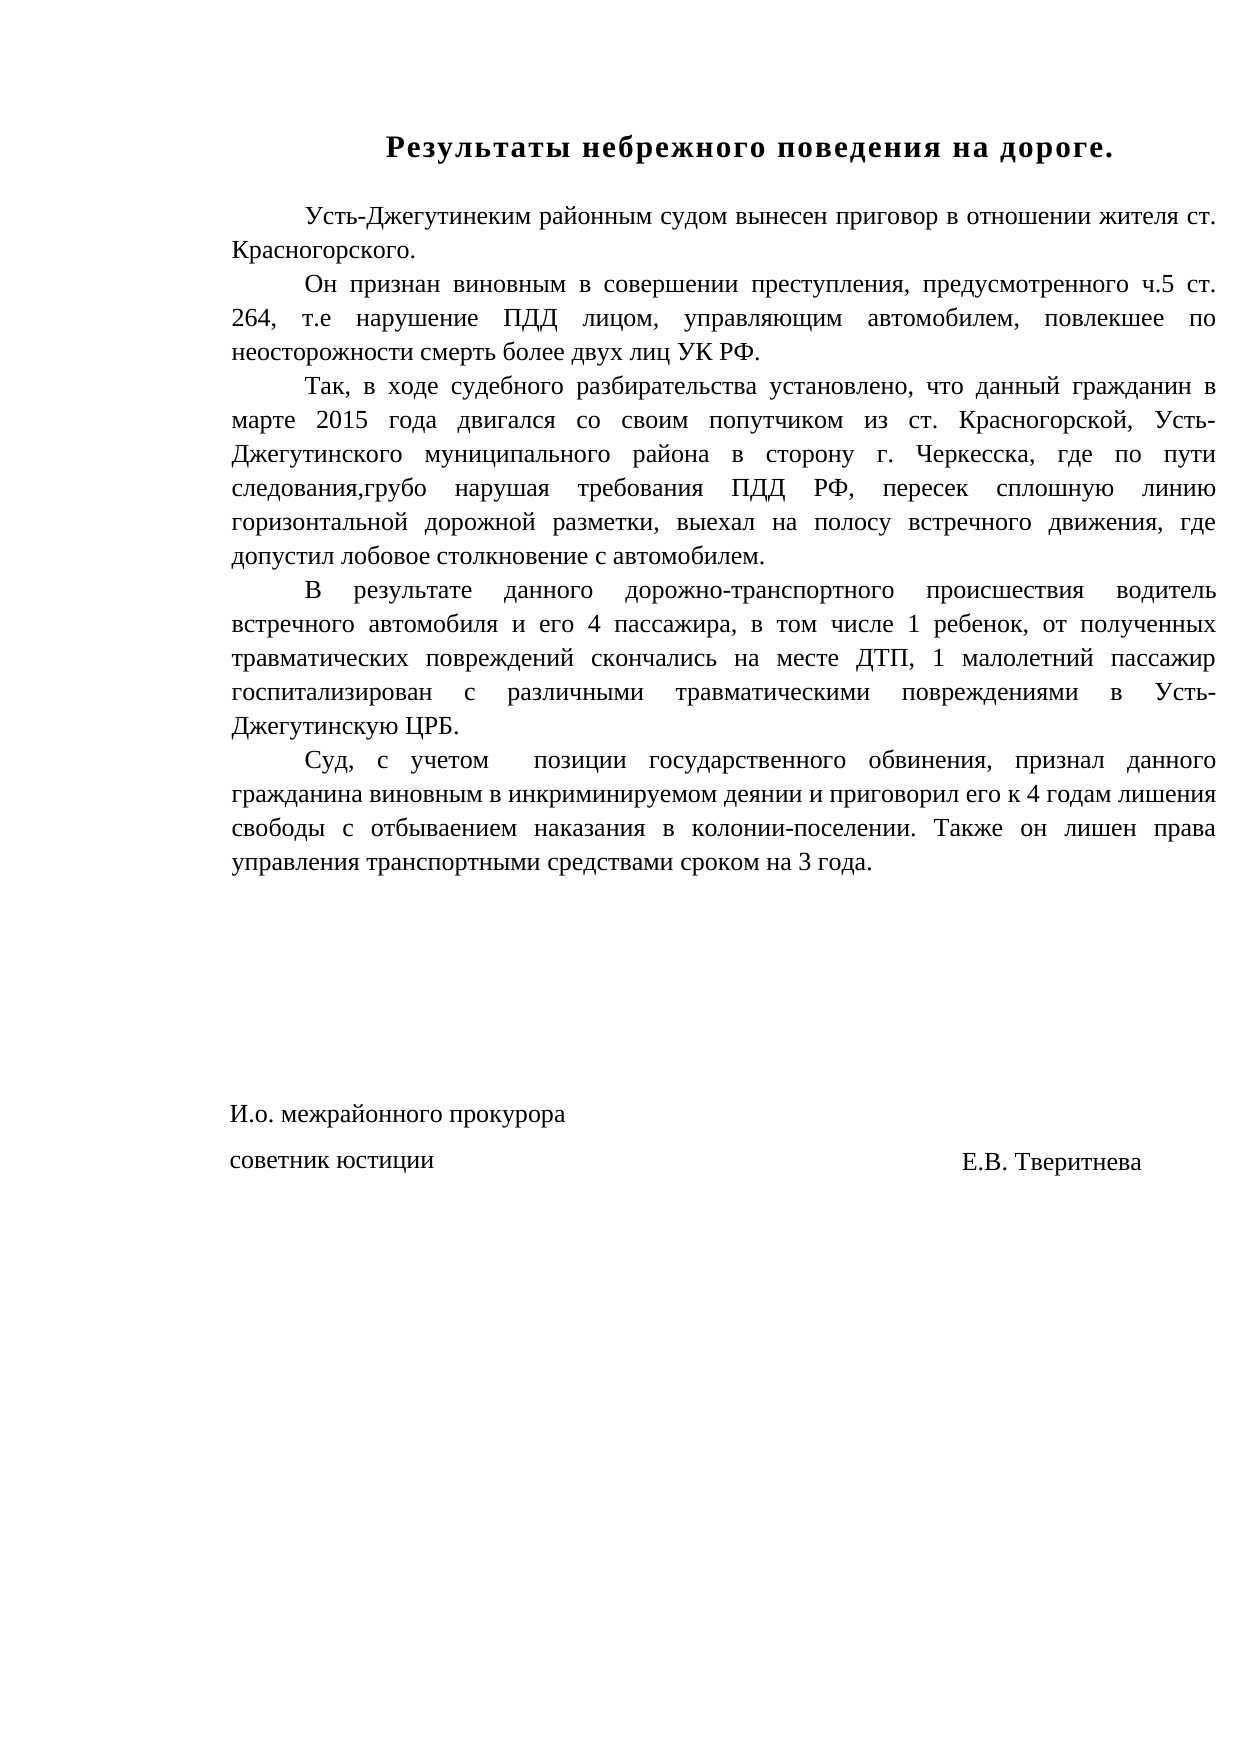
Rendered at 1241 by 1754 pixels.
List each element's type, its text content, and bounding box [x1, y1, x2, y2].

text Усть-Джегутинеким районным судом вынесен приговор в отношении жителя ст. Красногорского. [231, 198, 1217, 266]
text Суд, с учетом позиции государственного обвинения, признал данного гражданина виновным в инкриминируемом деянии и приговорил его к 4 годам лишения свободы с отбываением наказания в колонии-поселении. Также он лишен права управления транспортными средствами сроком на 3 года. [231, 741, 1217, 877]
text Результаты небрежного поведения на дороге. [386, 133, 1219, 164]
text И.о. межрайонного прокурора [229, 1101, 1219, 1127]
text Он признан виновным в совершении преступления, предусмотренного ч.5 ст. 264, т.е нарушение ПДД лицом, управляющим автомобилем, повлекшее по неосторожности смерть более двух лиц УК РФ. [231, 266, 1217, 367]
text советник юстиции [229, 1147, 1219, 1173]
text В результате данного дорожно-транспортного происшествия водитель встречного автомобиля и его 4 пассажира, в том числе 1 ребенок, от полученных травматических повреждений скончались на месте ДТП, 1 малолетний пассажир госпитализирован с различными травматическими повреждениями в Усть-Джегутинскую ЦРБ. [231, 571, 1217, 741]
text Так, в ходе судебного разбирательства установлено, что данный гражданин в марте 2015 года двигался со своим попутчиком из ст. Красногорской, Усть-Джегутинского муниципального района в сторону г. Черкесска, где по пути следования,грубо нарушая требования ПДД РФ, пересек сплошную линию горизонтальной дорожной разметки, выехал на полосу встречного движения, где допустил лобовое столкновение с автомобилем. [231, 367, 1217, 571]
text Е.В. Тверитнева [962, 1150, 1142, 1176]
